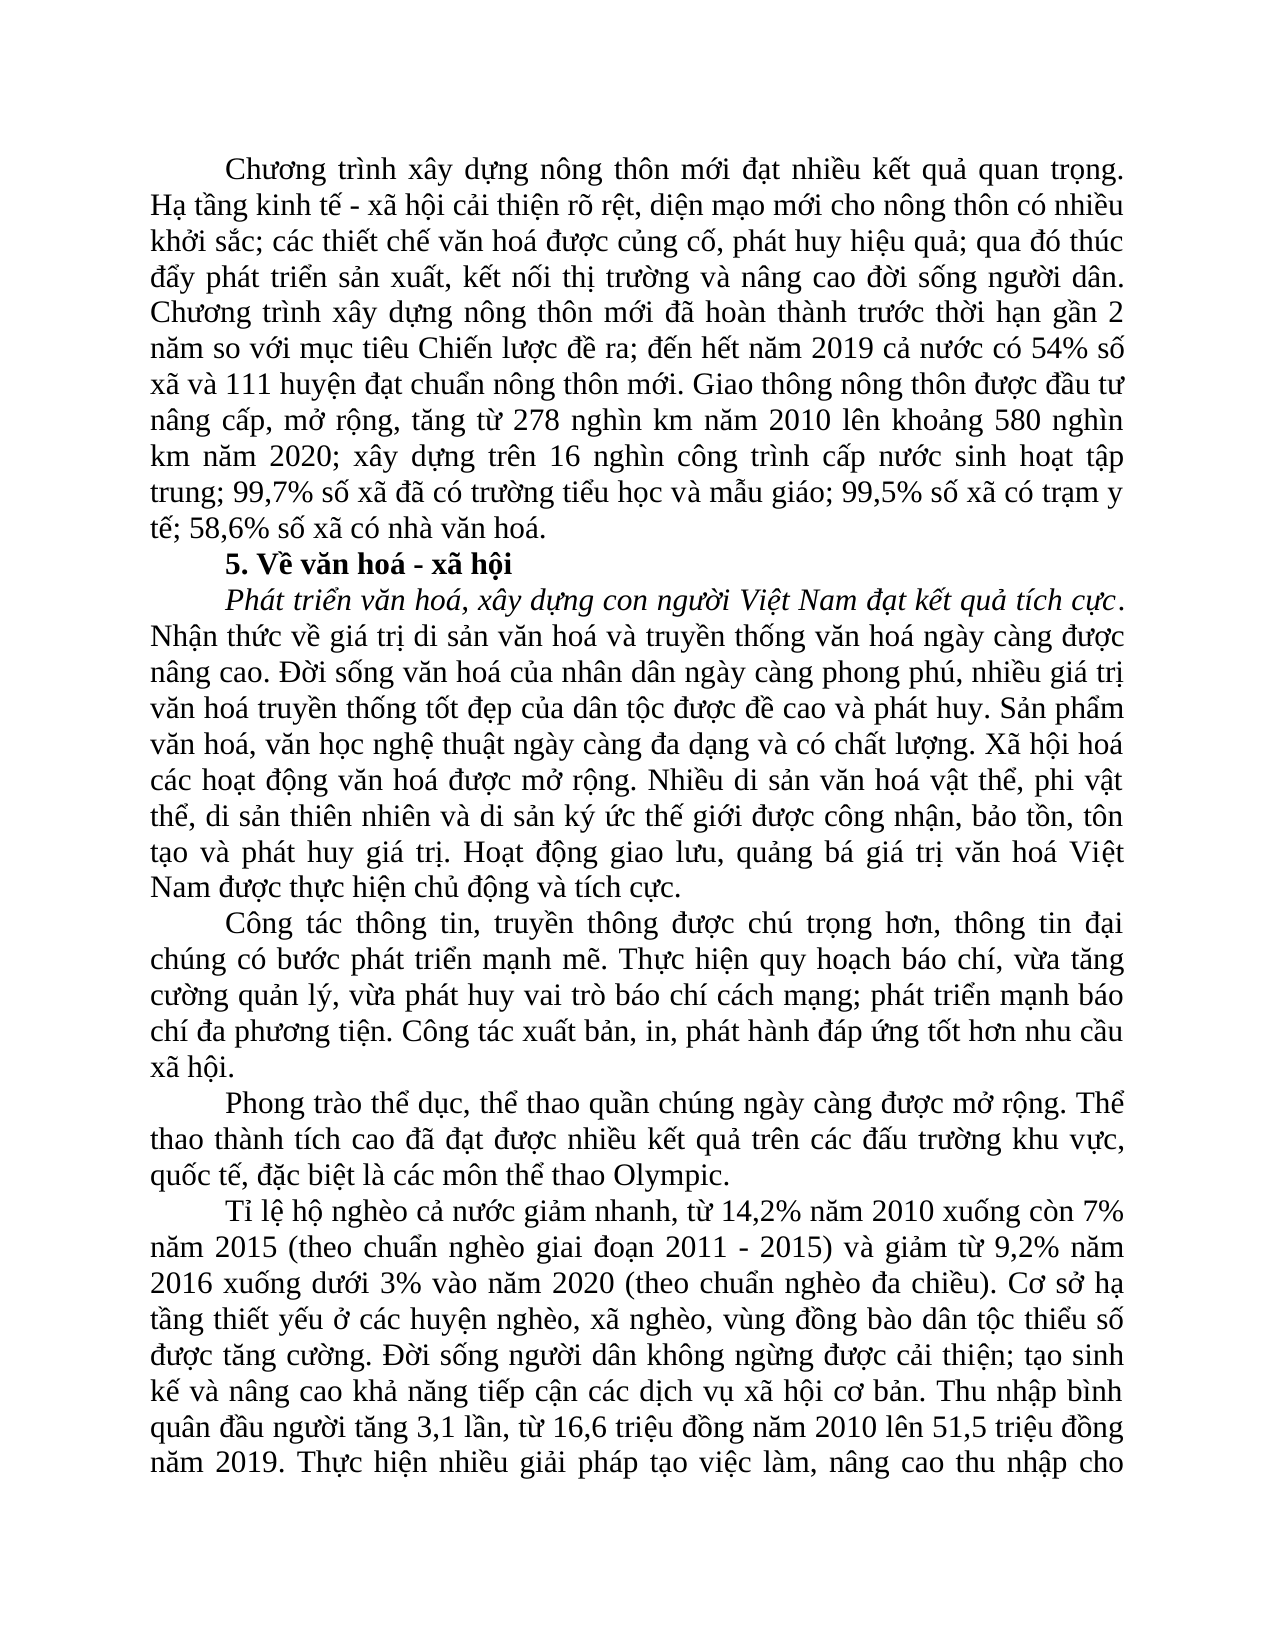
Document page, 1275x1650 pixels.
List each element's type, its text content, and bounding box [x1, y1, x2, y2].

text 5. Về văn hoá - xã hội [150, 545, 1125, 581]
text Phong trào thể dục, thể thao quần chúng ngày càng được mở rộng. Thể thao thành tích cao đã đạt được nhiều kết quả trên các đấu trường khu vực, quốc tế, đặc biệt là các môn thể thao Olympic. [150, 1084, 1125, 1192]
text Công tác thông tin, truyền thông được chú trọng hơn, thông tin đại chúng có bước phát triển mạnh mẽ. Thực hiện quy hoạch báo chí, vừa tăng cường quản lý, vừa phát huy vai trò báo chí cách mạng; phát triển mạnh báo chí đa phương tiện. Công tác xuất bản, in, phát hành đáp ứng tốt hơn nhu cầu xã hội. [150, 905, 1125, 1084]
text Phát triển văn hoá, xây dựng con người Việt Nam đạt kết quả tích cực. Nhận thức về giá trị di sản văn hoá và truyền thống văn hoá ngày càng được nâng cao. Đời sống văn hoá của nhân dân ngày càng phong phú, nhiều giá trị văn hoá truyền thống tốt đẹp của dân tộc được đề cao và phát huy. Sản phẩm văn hoá, văn học nghệ thuật ngày càng đa dạng và có chất lượng. Xã hội hoá các hoạt động văn hoá được mở rộng. Nhiều di sản văn hoá vật thể, phi vật thể, di sản thiên nhiên và di sản ký ức thế giới được công nhận, bảo tồn, tôn tạo và phát huy giá trị. Hoạt động giao lưu, quảng bá giá trị văn hoá Việt Nam được thực hiện chủ động và tích cực. [150, 581, 1125, 905]
text Chương trình xây dựng nông thôn mới đạt nhiều kết quả quan trọng. Hạ tầng kinh tế - xã hội cải thiện rõ rệt, diện mạo mới cho nông thôn có nhiều khởi sắc; các thiết chế văn hoá được củng cố, phát huy hiệu quả; qua đó thúc đẩy phát triển sản xuất, kết nối thị trường và nâng cao đời sống người dân. Chương trình xây dựng nông thôn mới đã hoàn thành trước thời hạn gần 2 năm so với mục tiêu Chiến lược đề ra; đến hết năm 2019 cả nước có 54% số xã và 111 huyện đạt chuẩn nông thôn mới. Giao thông nông thôn được đầu tư nâng cấp, mở rộng, tăng từ 278 nghìn km năm 2010 lên khoảng 580 nghìn km năm 2020; xây dựng trên 16 nghìn công trình cấp nước sinh hoạt tập trung; 99,7% số xã đã có trường tiểu học và mẫu giáo; 99,5% số xã có trạm y tế; 58,6% số xã có nhà văn hoá. [150, 150, 1125, 545]
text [150, 1192, 1125, 1480]
